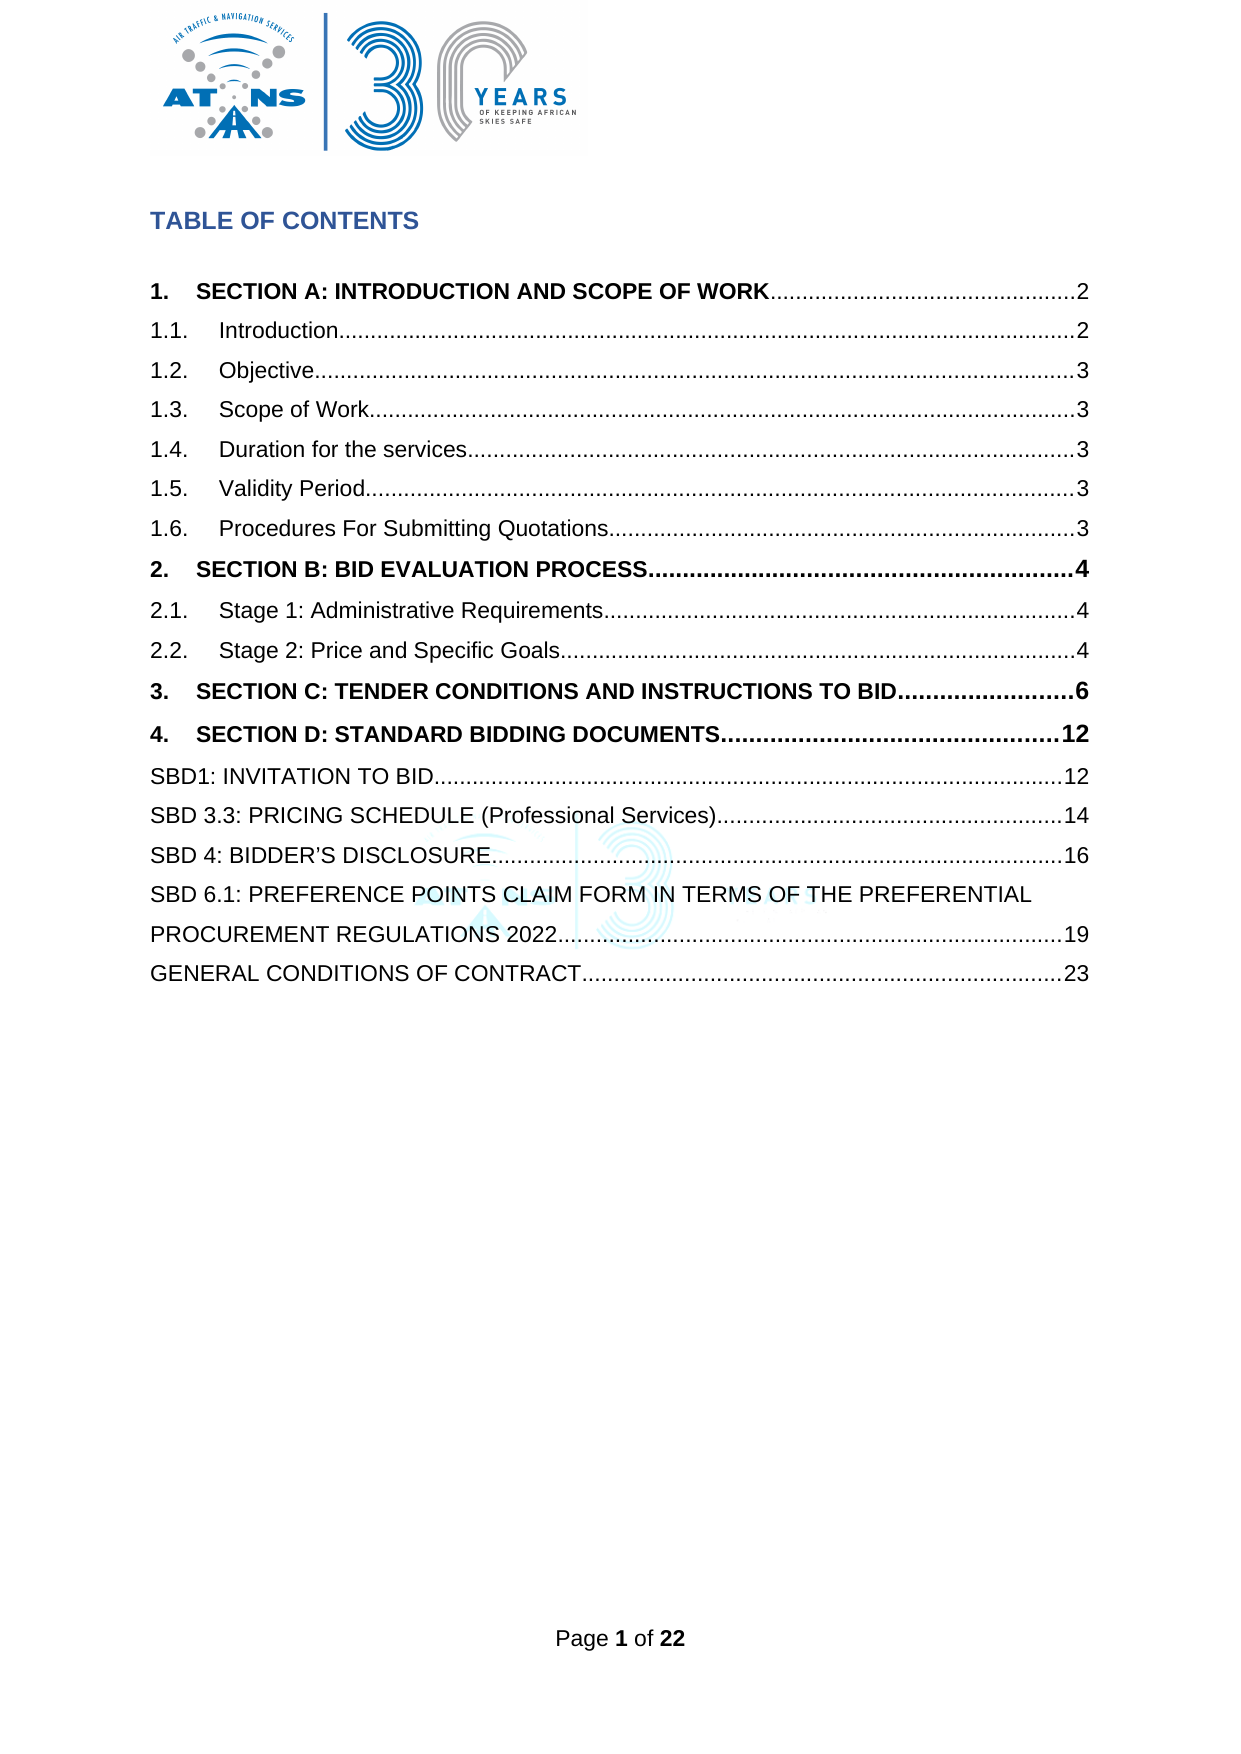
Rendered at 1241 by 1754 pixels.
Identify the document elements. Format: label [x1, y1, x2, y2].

picture [150, 0, 588, 156]
